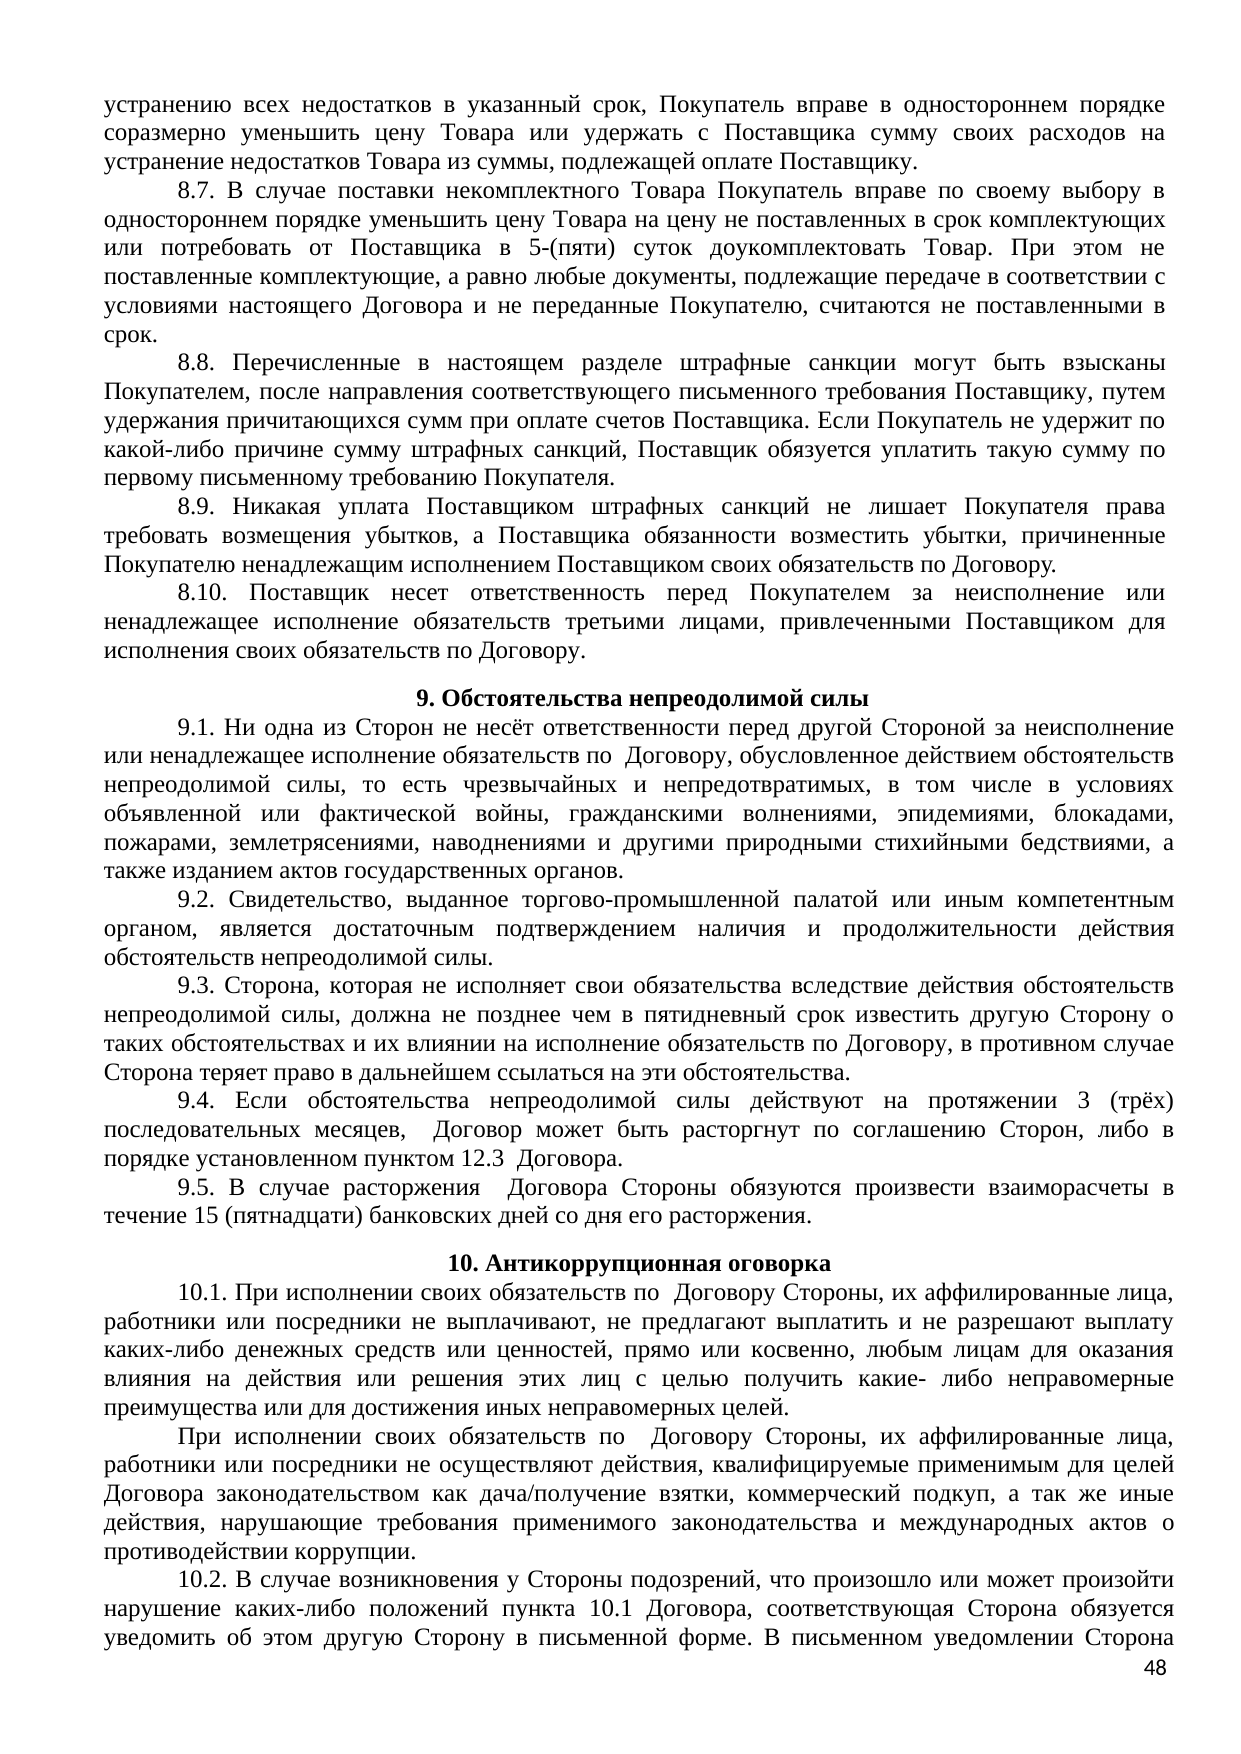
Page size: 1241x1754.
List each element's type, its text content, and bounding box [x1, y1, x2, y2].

text 10. Антикоррупционная оговорка [103, 1248, 1175, 1277]
text 10.1. При исполнении своих обязательств по Договору Стороны, их аффилированные лица, работники или посредники не выплачивают, не предлагают выплатить и не разрешают выплату каких-либо денежных средств или ценностей, прямо или косвенно, любым лицам для оказания влияния на действия или решения этих лиц с целью получить какие- либо неправомерные преимущества или для достижения иных неправомерных целей. [103, 1277, 1175, 1421]
text 9.4. Если обстоятельства непреодолимой силы действуют на протяжении 3 (трёх) последовательных месяцев, Договор может быть расторгнут по соглашению Сторон, либо в порядке установленном пунктом 12.3 Договора. [103, 1085, 1175, 1172]
text 9. Обстоятельства непреодолимой силы [103, 683, 1175, 712]
text 9.1. Ни одна из Сторон не несёт ответственности перед другой Стороной за неисполнение или ненадлежащее исполнение обязательств по Договору, обусловленное действием обстоятельств непреодолимой силы, то есть чрезвычайных и непредотвратимых, в том числе в условиях объявленной или фактической войны, гражданскими волнениями, эпидемиями, блокадами, пожарами, землетрясениями, наводнениями и другими природными стихийными бедствиями, а также изданием актов государственных органов. [103, 712, 1175, 884]
text При исполнении своих обязательств по Договору Стороны, их аффилированные лица, работники или посредники не осуществляют действия, квалифицируемые применимым для целей Договора законодательством как дача/получение взятки, коммерческий подкуп, а так же иные действия, нарушающие требования применимого законодательства и международных актов о противодействии коррупции. [103, 1421, 1175, 1564]
text 9.3. Сторона, которая не исполняет свои обязательства вследствие действия обстоятельств непреодолимой силы, должна не позднее чем в пятидневный срок известить другую Сторону о таких обстоятельствах и их влиянии на исполнение обязательств по Договору, в противном случае Сторона теряет право в дальнейшем ссылаться на эти обстоятельства. [103, 970, 1175, 1085]
text 9.2. Свидетельство, выданное торгово-промышленной палатой или иным компетентным органом, является достаточным подтверждением наличия и продолжительности действия обстоятельств непреодолимой силы. [103, 884, 1175, 970]
text 8.9. Никакая уплата Поставщиком штрафных санкций не лишает Покупателя права требовать возмещения убытков, а Поставщика обязанности возместить убытки, причиненные Покупателю ненадлежащим исполнением Поставщиком своих обязательств по Договору. [103, 491, 1167, 577]
text 8.10. Поставщик несет ответственность перед Покупателем за неисполнение или ненадлежащее исполнение обязательств третьими лицами, привлеченными Поставщиком для исполнения своих обязательств по Договору. [103, 577, 1167, 664]
text 9.5. В случае расторжения Договора Стороны обязуются произвести взаиморасчеты в течение 15 (пятнадцати) банковских дней со дня его расторжения. [103, 1172, 1175, 1229]
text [103, 1564, 1175, 1651]
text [103, 89, 1167, 175]
text 8.8. Перечисленные в настоящем разделе штрафные санкции могут быть взысканы Покупателем, после направления соответствующего письменного требования Поставщику, путем удержания причитающихся сумм при оплате счетов Поставщика. Если Покупатель не удержит по какой-либо причине сумму штрафных санкций, Поставщик обязуется уплатить такую сумму по первому письменному требованию Покупателя. [103, 347, 1167, 491]
text 8.7. В случае поставки некомплектного Товара Покупатель вправе по своему выбору в одностороннем порядке уменьшить цену Товара на цену не поставленных в срок комплектующих или потребовать от Поставщика в 5-(пяти) суток доукомплектовать Товар. При этом не поставленные комплектующие, а равно любые документы, подлежащие передаче в соответствии с условиями настоящего Договора и не переданные Покупателю, считаются не поставленными в срок. [103, 175, 1167, 347]
